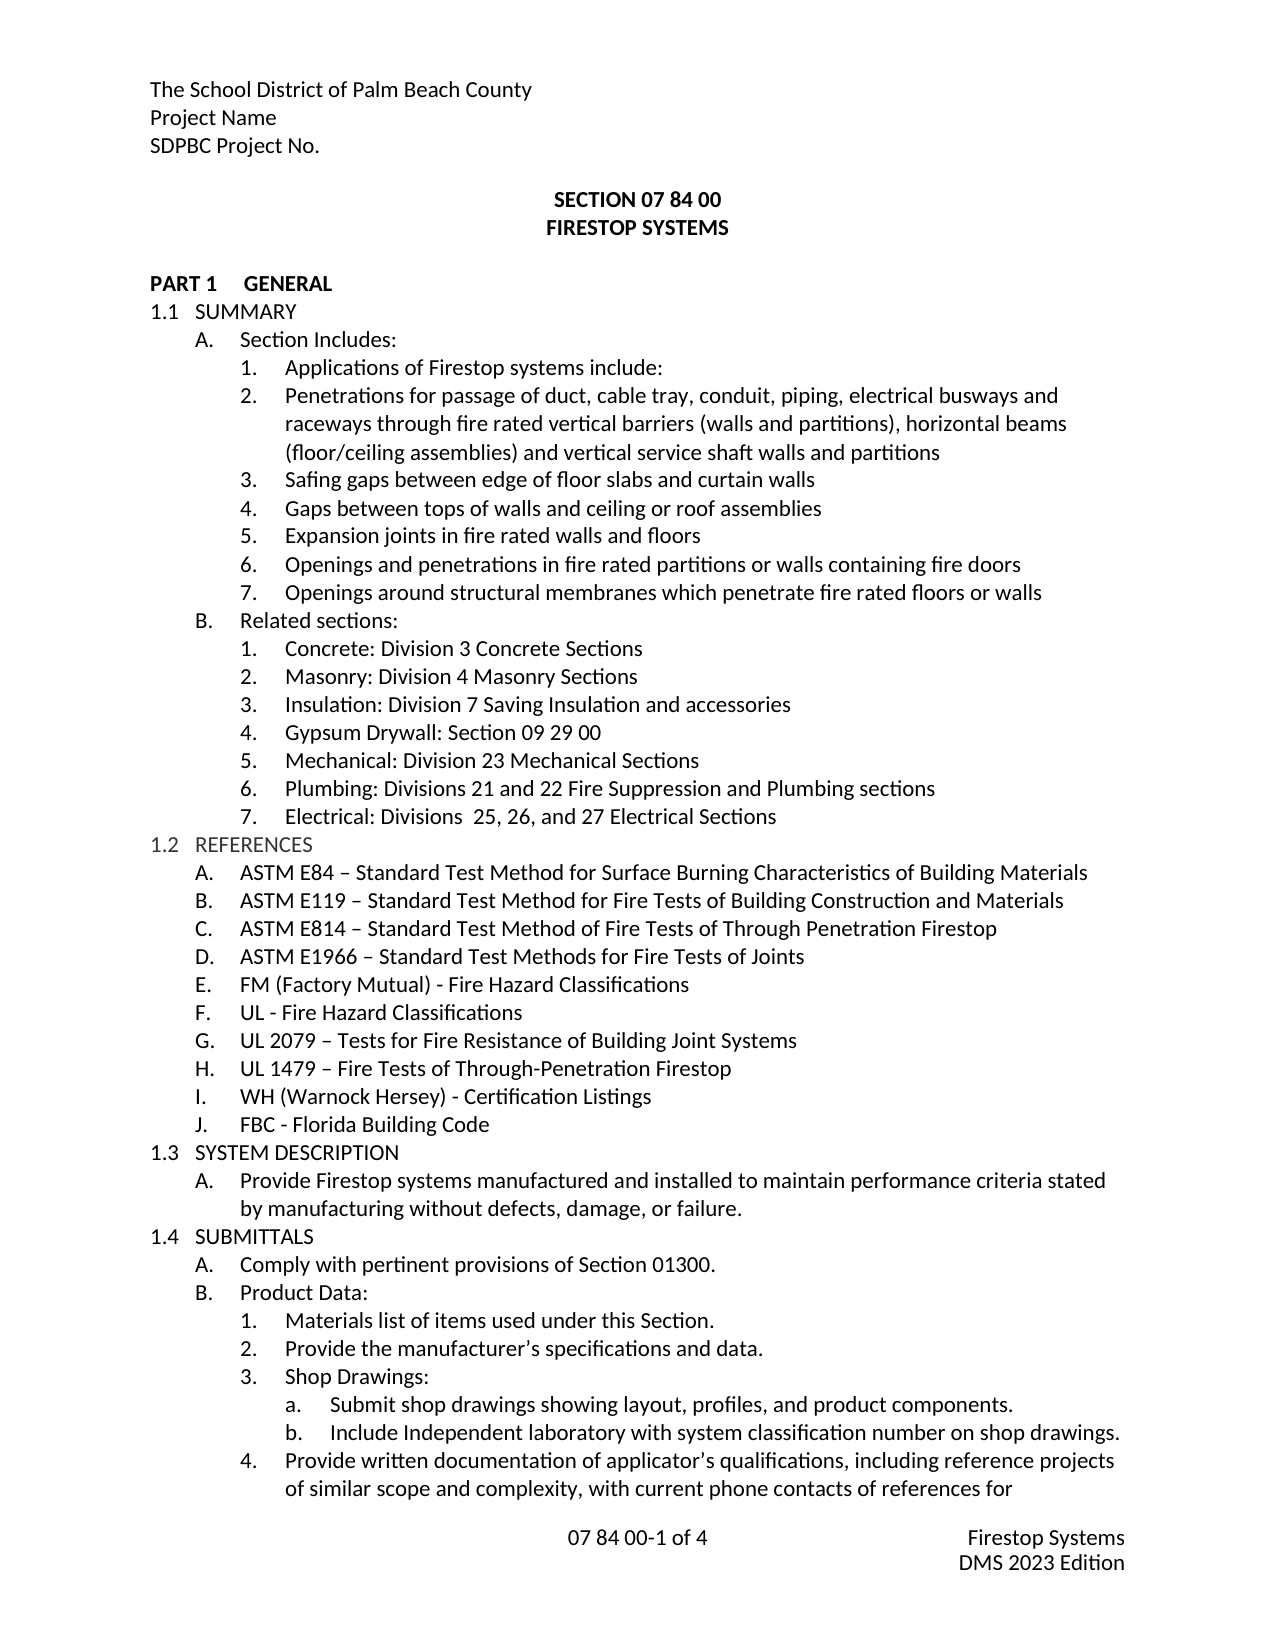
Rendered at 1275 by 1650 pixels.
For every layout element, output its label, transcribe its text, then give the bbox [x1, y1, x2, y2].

list Product Data: [195, 1278, 1125, 1306]
list SUMMARY [150, 297, 1125, 326]
text SECTION 07 84 00 [150, 185, 1125, 213]
list REFERENCES [150, 830, 1125, 858]
list ASTM E84 – Standard Test Method for Surface Burning Characteristics of Building Materials [195, 858, 1125, 886]
list Shop Drawings: [240, 1362, 1125, 1390]
list Openings and penetrations in fire rated partitions or walls containing fire doors [240, 550, 1125, 578]
list Plumbing: Divisions 21 and 22 Fire Suppression and Plumbing sections [240, 774, 1125, 802]
list Applications of Firestop systems include: [240, 353, 1125, 382]
list ASTM E119 – Standard Test Method for Fire Tests of Construction and Materials [195, 886, 1125, 914]
list FM (Factory Mutual) - Fire Hazard Classifications [195, 970, 1125, 998]
list Insulation: Division 7 Saving Insulation and accessories [240, 690, 1125, 718]
list Openings around structural membranes which penetrate fire rated floors or walls [240, 578, 1125, 606]
list Concrete: Division 3 Concrete Sections [240, 634, 1125, 662]
list ASTM E1966 – Standard Test Methods for Fire Tests of Joints [195, 942, 1125, 970]
list Provide the manufacturer’s specifications and data. [240, 1334, 1125, 1362]
list UL 1479 – Fire Tests of Through-Penetration Firestop [195, 1054, 1125, 1082]
list Include Independent laboratory with system classification number on shop drawings. [285, 1418, 1125, 1446]
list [240, 1446, 1125, 1502]
list Gypsum Drywall: Section 09 29 00 [240, 718, 1125, 746]
list Comply with pertinent provisions of Section 01300. [195, 1250, 1125, 1278]
list Masonry: Division 4 Masonry Sections [240, 662, 1125, 690]
list ASTM E814 – Standard Test Method of Fire Tests of Through Penetration Firestop [195, 914, 1125, 942]
list Provide Firestop systems manufactured and installed to maintain performance criteria stated by manufacturing without defects, damage, or failure. [195, 1166, 1125, 1222]
list Materials list of items used under this Section. [240, 1306, 1125, 1334]
list FBC - Code [195, 1110, 1125, 1138]
list SYSTEM DESCRIPTION [150, 1138, 1125, 1166]
list Penetrations for passage of duct, cable tray, conduit, piping, electrical busways and raceways through fire rated vertical barriers (walls and partitions), horizontal beams (floor/ceiling assemblies) and vertical service shaft walls and partitions [240, 382, 1125, 466]
list Expansion joints in fire rated walls and floors [240, 522, 1125, 550]
list Mechanical: Division 23 Mechanical Sections [240, 746, 1125, 774]
list Safing gaps between edge of floor slabs and curtain walls [240, 466, 1125, 494]
list Gaps between tops of walls and ceiling or roof assemblies [240, 494, 1125, 522]
list Electrical: Divisions 25, 26, and 27 Electrical Sections [240, 802, 1125, 830]
list WH (Warnock Hersey) - Certification Listings [195, 1082, 1125, 1110]
text PART 1 GENERAL [150, 269, 1125, 297]
list Related sections: [195, 606, 1125, 634]
list Section Includes: [195, 326, 1125, 353]
list SUBMITTALS [150, 1222, 1125, 1250]
list UL - Fire Hazard Classifications [195, 998, 1125, 1026]
list UL 2079 – Tests for Fire Resistance of Joint Systems [195, 1026, 1125, 1054]
text FIRESTOP SYSTEMS [150, 213, 1125, 241]
list Submit shop drawings showing layout, profiles, and product components. [285, 1390, 1125, 1418]
